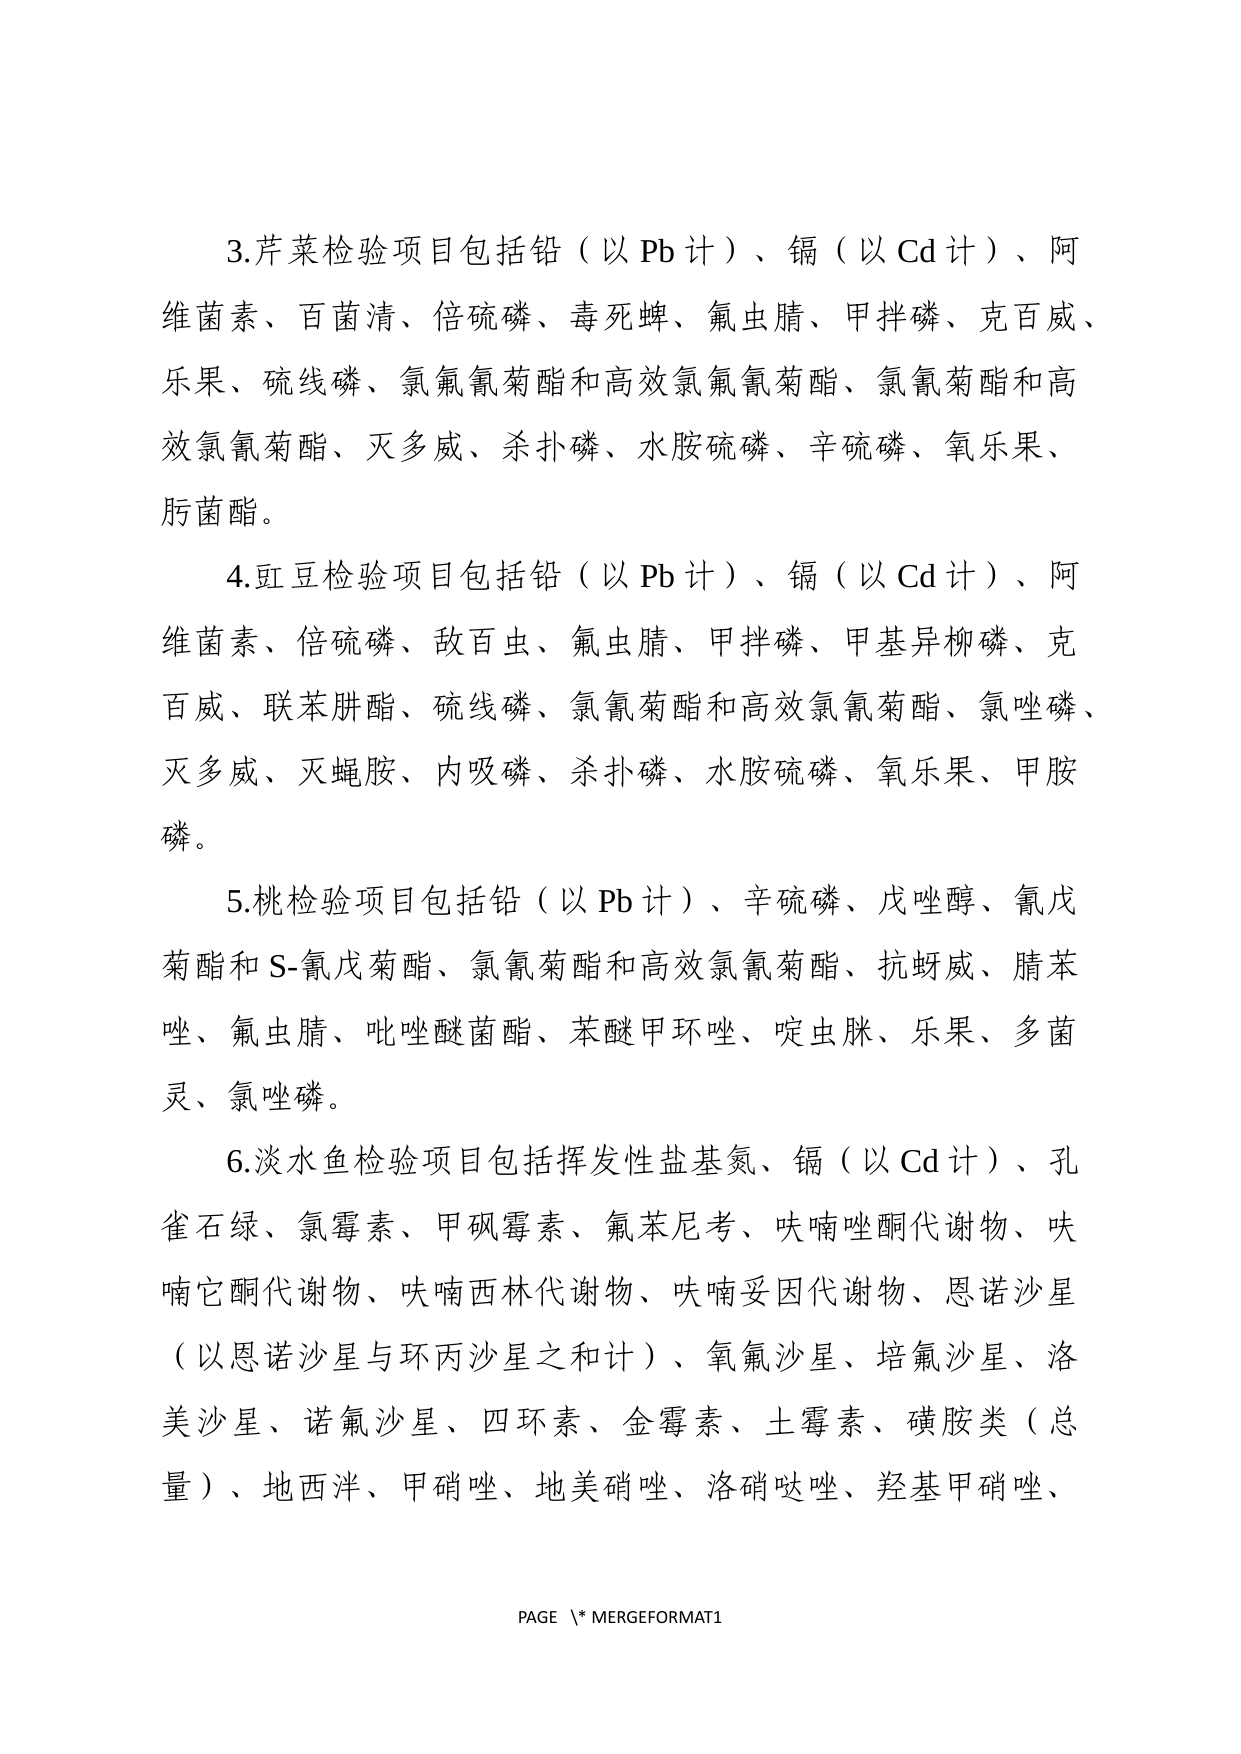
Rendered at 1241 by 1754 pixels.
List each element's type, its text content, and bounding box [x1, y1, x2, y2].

text 3.芹菜检验项目包括铅（以Pb计）、镉（以Cd计）、阿维菌素、百菌清、倍硫磷、毒死蜱、氟虫腈、甲拌磷、克百威、乐果、硫线磷、氯氟氰菊酯和高效氯氟氰菊酯、氯氰菊酯和高效氯氰菊酯、灭多威、杀扑磷、水胺硫磷、辛硫磷、氧乐果、肟菌酯。 [159, 217, 1081, 542]
text 4.豇豆检验项目包括铅（以Pb计）、镉（以Cd计）、阿维菌素、倍硫磷、敌百虫、氟虫腈、甲拌磷、甲基异柳磷、克百威、联苯肼酯、硫线磷、氯氰菊酯和高效氯氰菊酯、氯唑磷、灭多威、灭蝇胺、内吸磷、杀扑磷、水胺硫磷、氧乐果、甲胺磷。 [159, 542, 1081, 867]
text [159, 1127, 1081, 1517]
text 5.桃检验项目包括铅（以Pb计）、辛硫磷、戊唑醇、氰戊菊酯和S-氰戊菊酯、氯氰菊酯和高效氯氰菊酯、抗蚜威、腈苯唑、氟虫腈、吡唑醚菌酯、苯醚甲环唑、啶虫脒、乐果、多菌灵、氯唑磷。 [159, 867, 1081, 1127]
